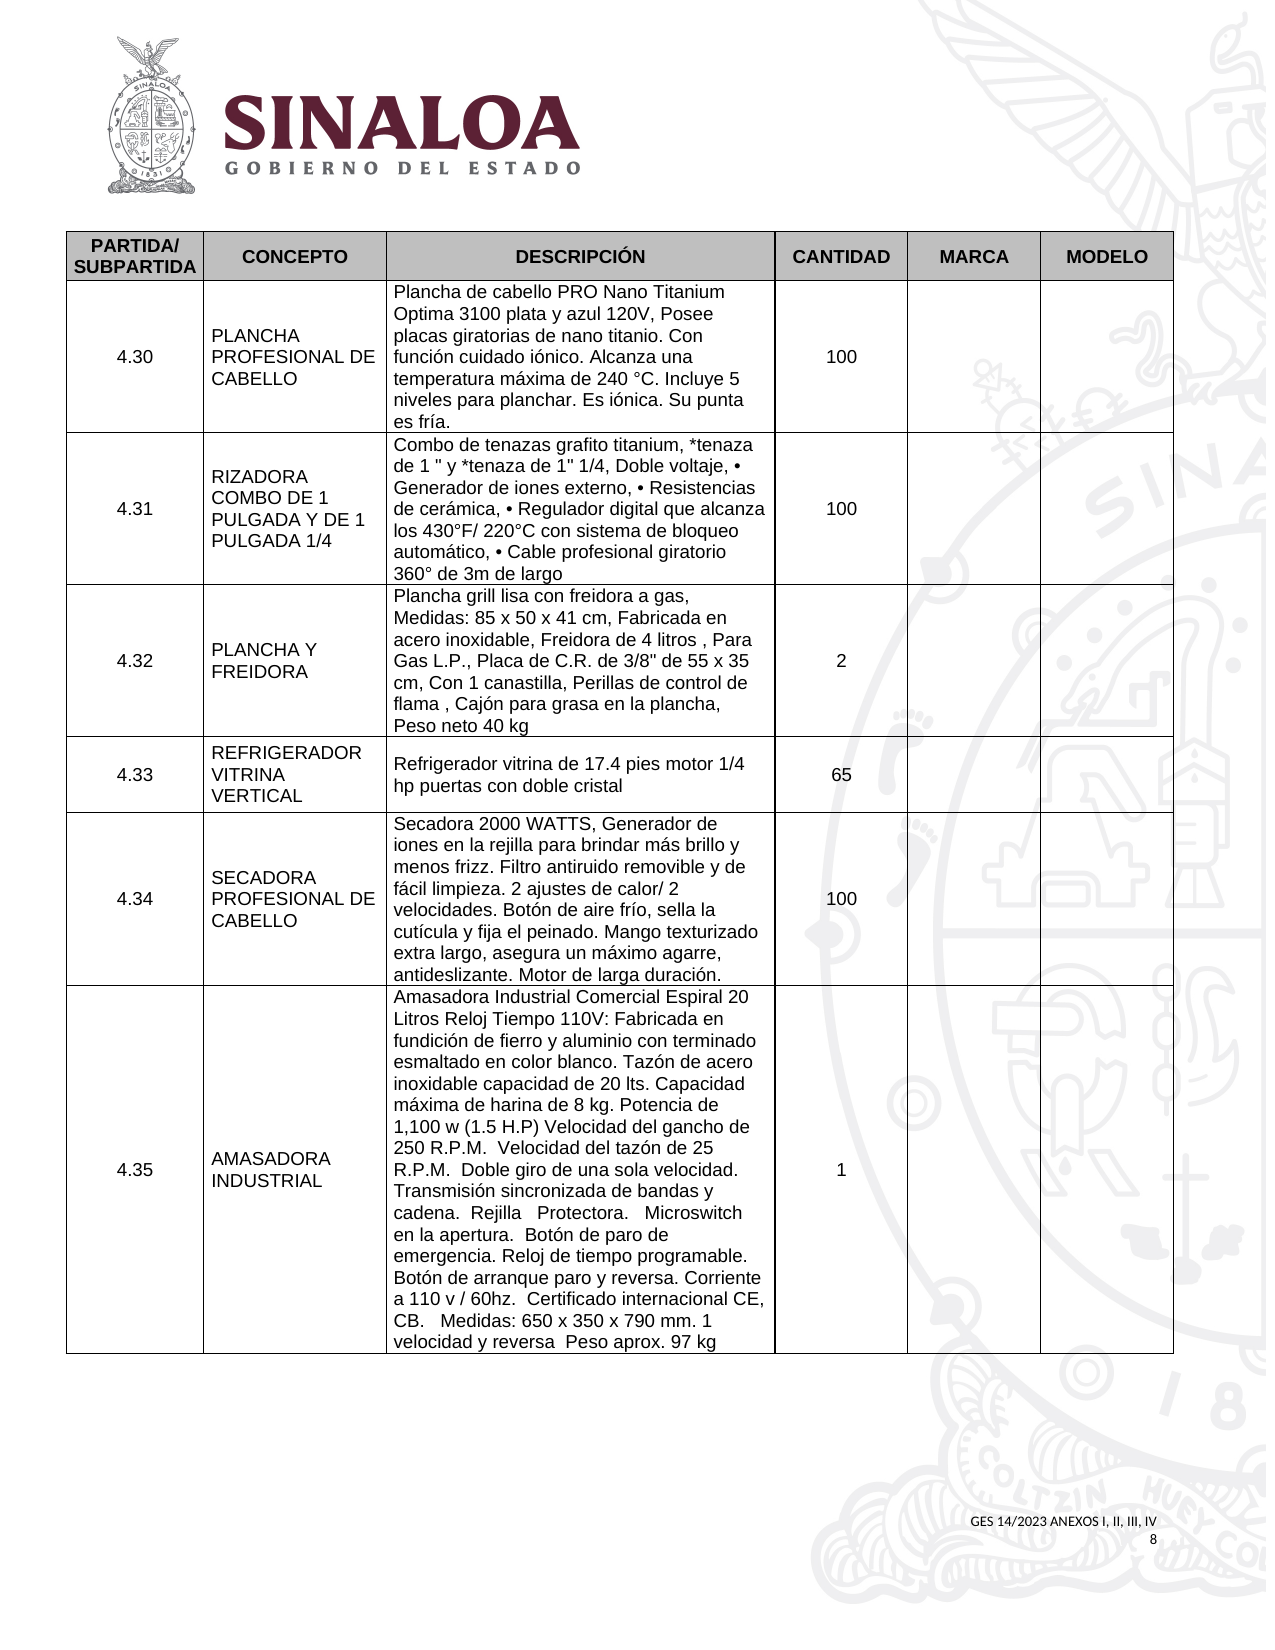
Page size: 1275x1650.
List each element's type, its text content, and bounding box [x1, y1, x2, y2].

table_cell 4.35 [67, 986, 203, 1353]
table_cell 100 [776, 433, 907, 584]
table_cell Refrigerador vitrina de 17.4 pies motor 1/4 hp puertas con doble cristal [387, 737, 774, 812]
table_cell [1041, 813, 1173, 985]
table_cell [908, 813, 1040, 985]
table_header DESCRIPCIÓN [387, 232, 774, 280]
table_cell RIZADORA COMBO DE 1 PULGADA Y DE 1 PULGADA 1/4 [204, 433, 386, 584]
table_cell [908, 737, 1040, 812]
table_cell 65 [776, 737, 907, 812]
table_cell [1041, 737, 1173, 812]
table_cell 100 [776, 813, 907, 985]
table_cell 1 [776, 986, 907, 1353]
table_cell 4.31 [67, 433, 203, 584]
table_header MODELO [1041, 232, 1173, 280]
table_cell 2 [776, 585, 907, 736]
table_cell Plancha de cabello PRO Nano Titanium Optima 3100 plata y azul 120V, Posee placas giratorias de nano titanio. Con función cuidado iónico. Alcanza una temperatura máxima de 240 °C. Incluye 5 niveles para planchar. Es iónica. Su punta es fría. [387, 281, 774, 432]
table_cell [1041, 433, 1173, 584]
table_cell Combo de tenazas grafito titanium, *tenaza de 1 " y *tenaza de 1" 1/4, Doble voltaje, • Generador de iones externo, • Resistencias de cerámica, • Regulador digital que alcanza los 430°F/ 220°C con sistema de bloqueo automático, • Cable profesional giratorio 360° de 3m de largo [387, 433, 774, 584]
table_cell PLANCHA PROFESIONAL DE CABELLO [204, 281, 386, 432]
table_header CONCEPTO [204, 232, 386, 280]
table_header CANTIDAD [776, 232, 907, 280]
table_cell SECADORA PROFESIONAL DE CABELLO [204, 813, 386, 985]
table_cell [908, 585, 1040, 736]
table_cell [1041, 986, 1173, 1353]
table_cell 100 [776, 281, 907, 432]
table_cell [1041, 585, 1173, 736]
table_header PARTIDA/ SUBPARTIDA [67, 232, 203, 280]
table_cell Amasadora Industrial Comercial Espiral 20 Litros Reloj Tiempo 110V: Fabricada en fundición de fierro y aluminio con terminado esmaltado en color blanco. Tazón de acero inoxidable capacidad de 20 lts. Capacidad máxima de harina de 8 kg. Potencia de 1,100 w (1.5 H.P) Velocidad del gancho de 250 R.P.M. Velocidad del tazón de 25 R.P.M. Doble giro de una sola velocidad. Transmisión sincronizada de bandas y cadena. Rejilla Protectora. Microswitch en la apertura. Botón de paro de emergencia. Reloj de tiempo programable. Botón de arranque paro y reversa. Corriente a 110 v / 60hz. Certificado internacional CE, CB. Medidas: 650 x 350 x 790 mm. 1 velocidad y reversa Peso aprox. 97 kg [387, 986, 774, 1353]
table_cell Plancha grill lisa con freidora a gas, Medidas: 85 x 50 x 41 cm, Fabricada en acero inoxidable, Freidora de 4 litros , Para Gas L.P., Placa de C.R. de 3/8" de 55 x 35 cm, Con 1 canastilla, Perillas de control de flama , Cajón para grasa en la plancha, Peso neto 40 kg [387, 585, 774, 736]
table_cell [908, 433, 1040, 584]
table_cell REFRIGERADOR VITRINA VERTICAL [204, 737, 386, 812]
table_cell [908, 281, 1040, 432]
table_cell 4.34 [67, 813, 203, 985]
table_cell [908, 986, 1040, 1353]
table_cell PLANCHA Y FREIDORA [204, 585, 386, 736]
table_cell [1041, 281, 1173, 432]
table_cell 4.30 [67, 281, 203, 432]
table_header MARCA [908, 232, 1040, 280]
table_cell AMASADORA INDUSTRIAL [204, 986, 386, 1353]
picture [0, 0, 1266, 1609]
table_cell Secadora 2000 WATTS, Generador de iones en la rejilla para brindar más brillo y menos frizz. Filtro antiruido removible y de fácil limpieza. 2 ajustes de calor/ 2 velocidades. Botón de aire frío, sella la cutícula y fija el peinado. Mango texturizado extra largo, asegura un máximo agarre, antideslizante. Motor de larga duración. [387, 813, 774, 985]
table_cell 4.33 [67, 737, 203, 812]
table_cell 4.32 [67, 585, 203, 736]
